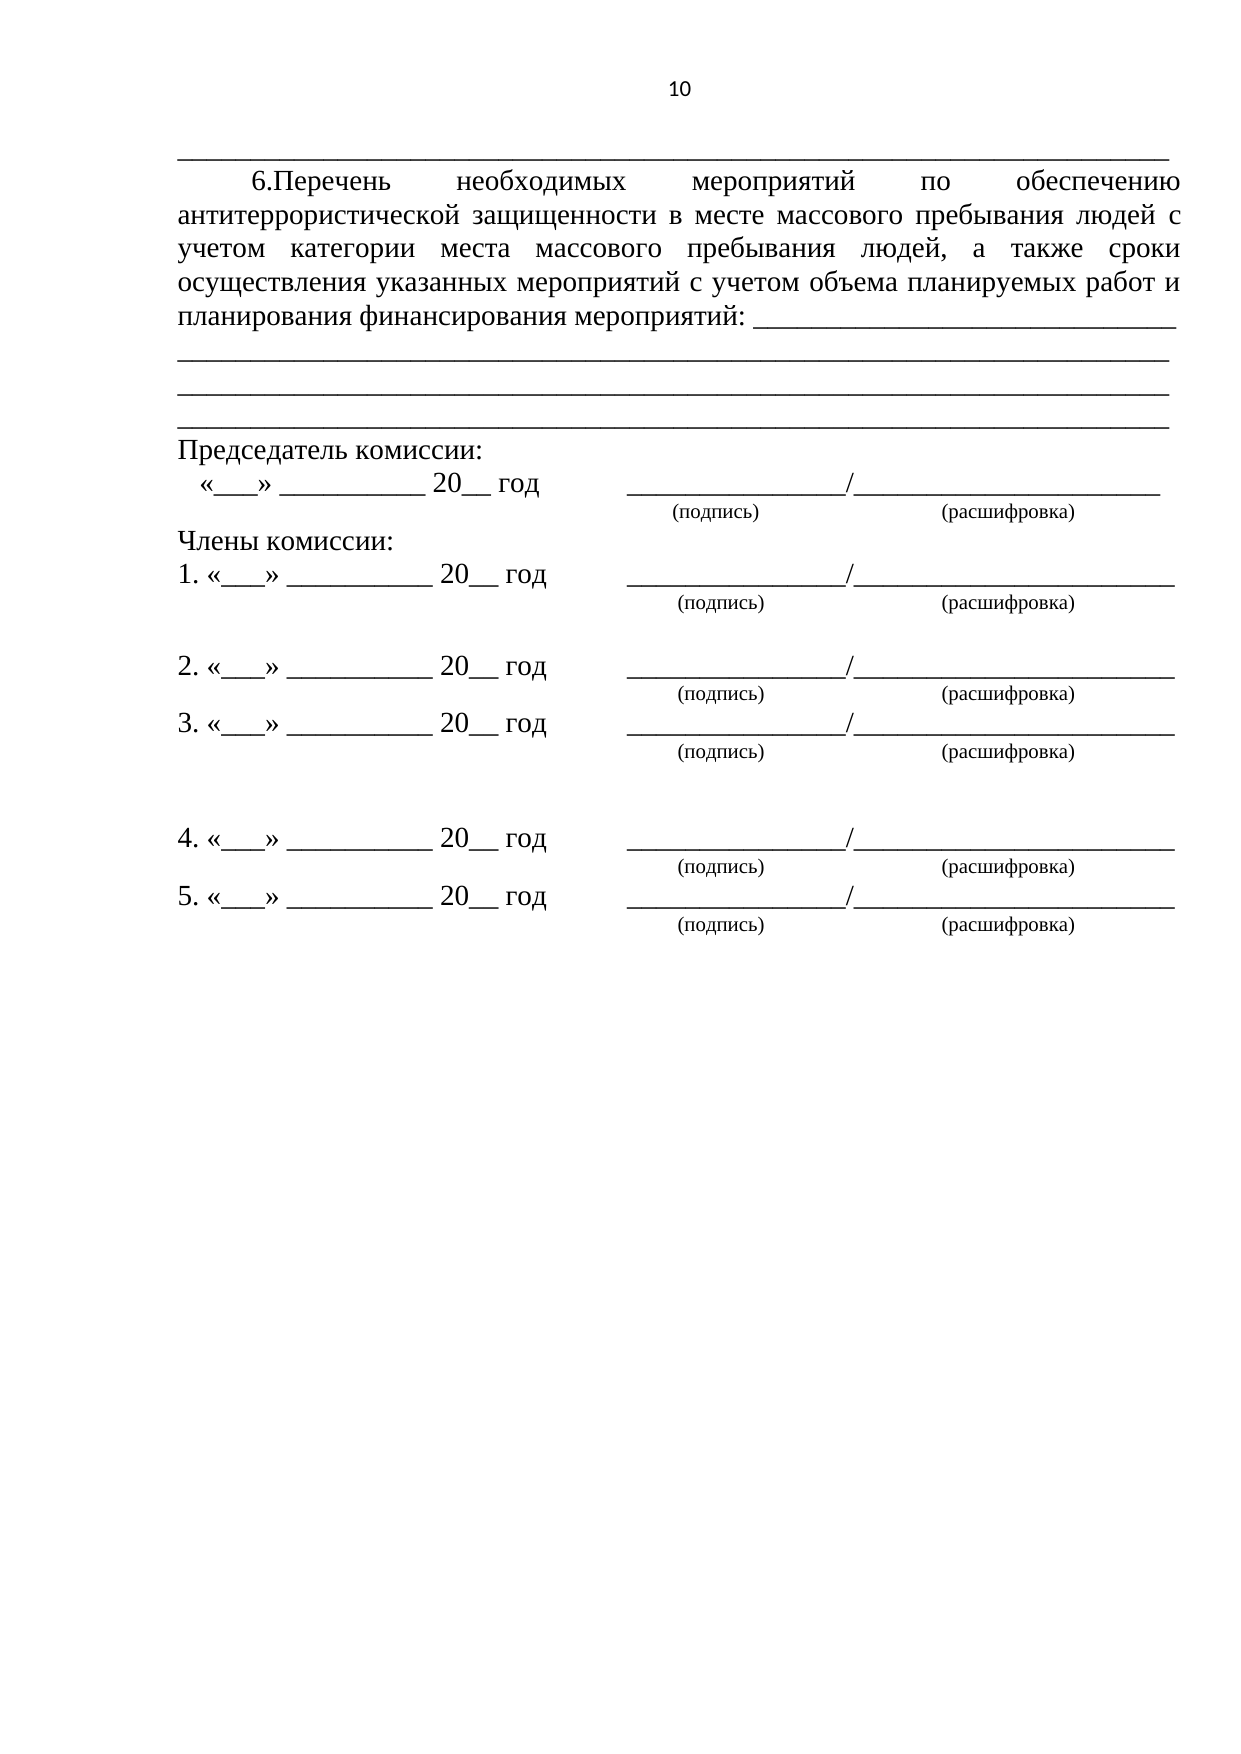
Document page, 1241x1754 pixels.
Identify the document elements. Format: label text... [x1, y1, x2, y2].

text (подпись) (расшифровка) [177, 912, 1181, 936]
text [177, 130, 1181, 163]
text Члены комиссии: [177, 523, 1181, 556]
text 6.Перечень необходимых мероприятий по обеспечению антитеррористической защищенности в месте массового пребывания людей с учетом категории места массового пребывания людей, а также сроки осуществления указанных мероприятий с учетом объема планируемых работ и планирования финансирования мероприятий: _____________________________ [177, 163, 1181, 331]
text ____________________________________________________________________ [177, 365, 1181, 398]
text «___» __________ 20__ год _______________/_____________________ [177, 465, 1181, 499]
text (подпись) (расшифровка) [177, 854, 1181, 878]
text (подпись) (расшифровка) [177, 739, 1181, 763]
text (подпись) (расшифровка) [177, 499, 1181, 523]
text (подпись) (расшифровка) [177, 681, 1181, 705]
text 2. «___» __________ 20__ год _______________/______________________ [177, 648, 1181, 681]
text 5. «___» __________ 20__ год _______________/______________________ [177, 878, 1181, 912]
text Председатель комиссии: [177, 432, 1181, 465]
text 4. «___» __________ 20__ год _______________/______________________ [177, 820, 1181, 854]
text 3. «___» __________ 20__ год _______________/______________________ [177, 705, 1181, 739]
text (подпись) (расшифровка) [177, 590, 1181, 614]
text ____________________________________________________________________ [177, 398, 1181, 432]
text 1. «___» __________ 20__ год _______________/______________________ [177, 556, 1181, 590]
text ____________________________________________________________________ [177, 331, 1181, 365]
